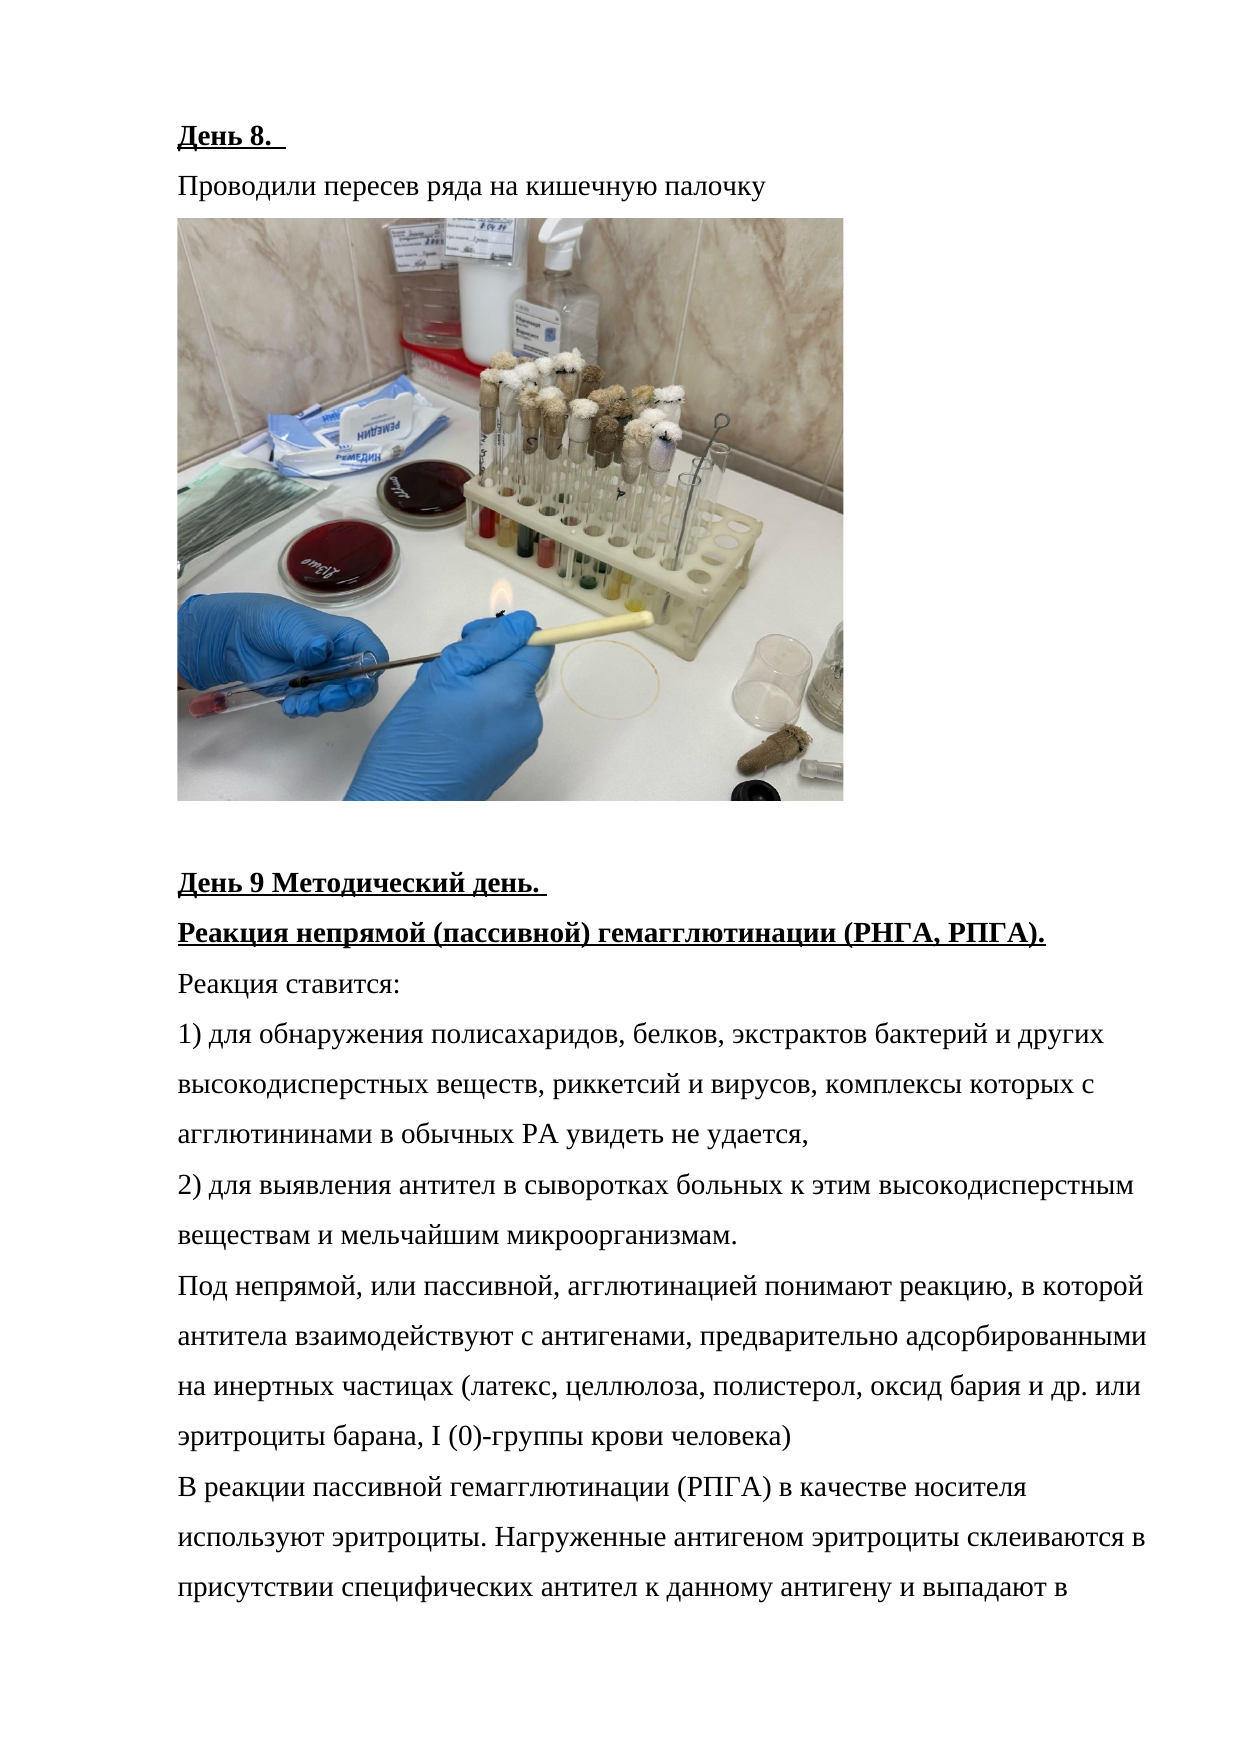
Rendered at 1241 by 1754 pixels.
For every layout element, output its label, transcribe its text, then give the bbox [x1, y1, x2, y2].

text Реакция ставится: [177, 966, 1152, 999]
text 1) для обнаружения полисахаридов, белков, экстрактов бактерий и других высокодисперстных веществ, риккетсий и вирусов, комплексы которых с агглютининами в обычных РА увидеть не удается, [177, 1016, 1152, 1150]
picture [177, 218, 844, 801]
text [177, 1469, 1152, 1603]
text Под непрямой, или пассивной, агглютинацией понимают реакцию, в которой антитела взаимодействуют с антигенами, предварительно адсорбированными на инертных частицах (латекс, целлюлоза, полистерол, оксид бария и др. или эритроциты барана, I (0)-группы крови человека) [177, 1268, 1152, 1452]
text День 9 Методический день. [177, 865, 1152, 899]
text День 8. [177, 118, 1152, 152]
text Проводили пересев ряда на кишечную палочку [177, 168, 1152, 202]
text 2) для выявления антител в сыворотках больных к этим высокодисперстным веществам и мельчайшим микроорганизмам. [177, 1167, 1152, 1251]
text Реакция непрямой (пассивной) гемагглютинации (РНГА, РПГА). [177, 915, 1152, 949]
